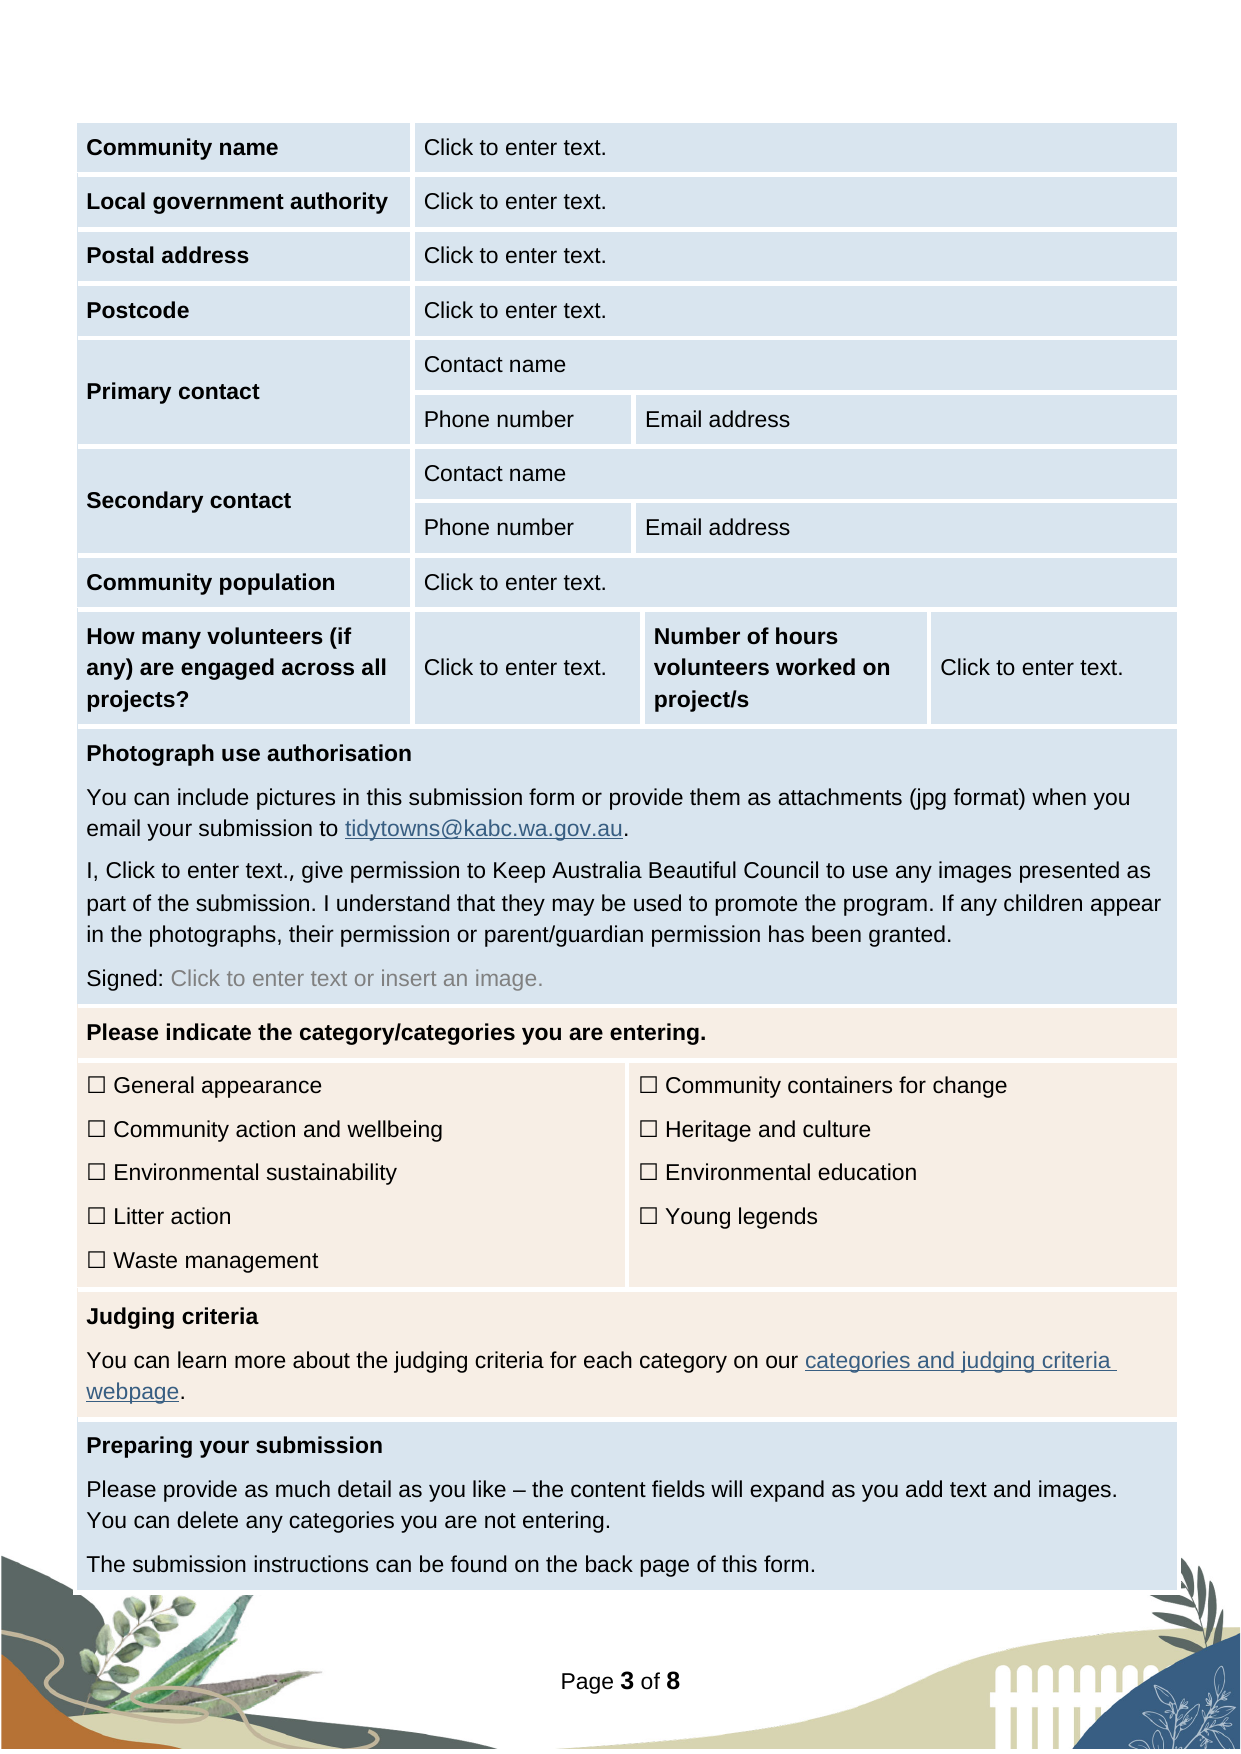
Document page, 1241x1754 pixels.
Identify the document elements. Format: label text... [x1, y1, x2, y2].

table_cell Community population [77, 554, 410, 607]
table_cell General appearance Community action and wellbeing Environmental sustainability Litter action Waste management [77, 1059, 625, 1287]
table_cell Secondary contact [77, 445, 410, 553]
table_cell Postcode [77, 282, 410, 336]
table_cell Number of hours volunteers worked on project/s [645, 612, 927, 724]
picture [1, 1535, 1241, 1749]
table_cell Primary contact [77, 337, 410, 444]
table_cell Please indicate the category/categories you are entering. [77, 1005, 1177, 1058]
table_cell Preparing your submission Please provide as much detail as you like ‒ the content fields will expand as you add text and images. You can delete any categories you are not entering. The submission instructions can be found on the back page of this form. [77, 1418, 1177, 1590]
table_cell Postal address [77, 228, 410, 281]
table_header Community name [77, 123, 410, 172]
table_cell Photograph use authorisation You can include pictures in this submission form or provide them as attachments (jpg format) when you email your submission to tidytowns@kabc.wa.gov.au. I, , give permission to Keep Australia Beautiful Council to use any images presented as part of the submission. I understand that they may be used to promote the program. If any children appear in the photographs, their permission or parent/guardian permission has been granted. Signed: [77, 725, 1177, 1004]
table_cell Judging criteria You can learn more about the judging criteria for each category on our categories and judging criteria webpage. [77, 1289, 1177, 1417]
table_cell Local government authority [77, 174, 410, 227]
table_cell Community containers for change Heritage and culture Environmental education Young legends [629, 1063, 1177, 1287]
table_cell How many volunteers (if any) are engaged across all projects? [77, 609, 410, 724]
